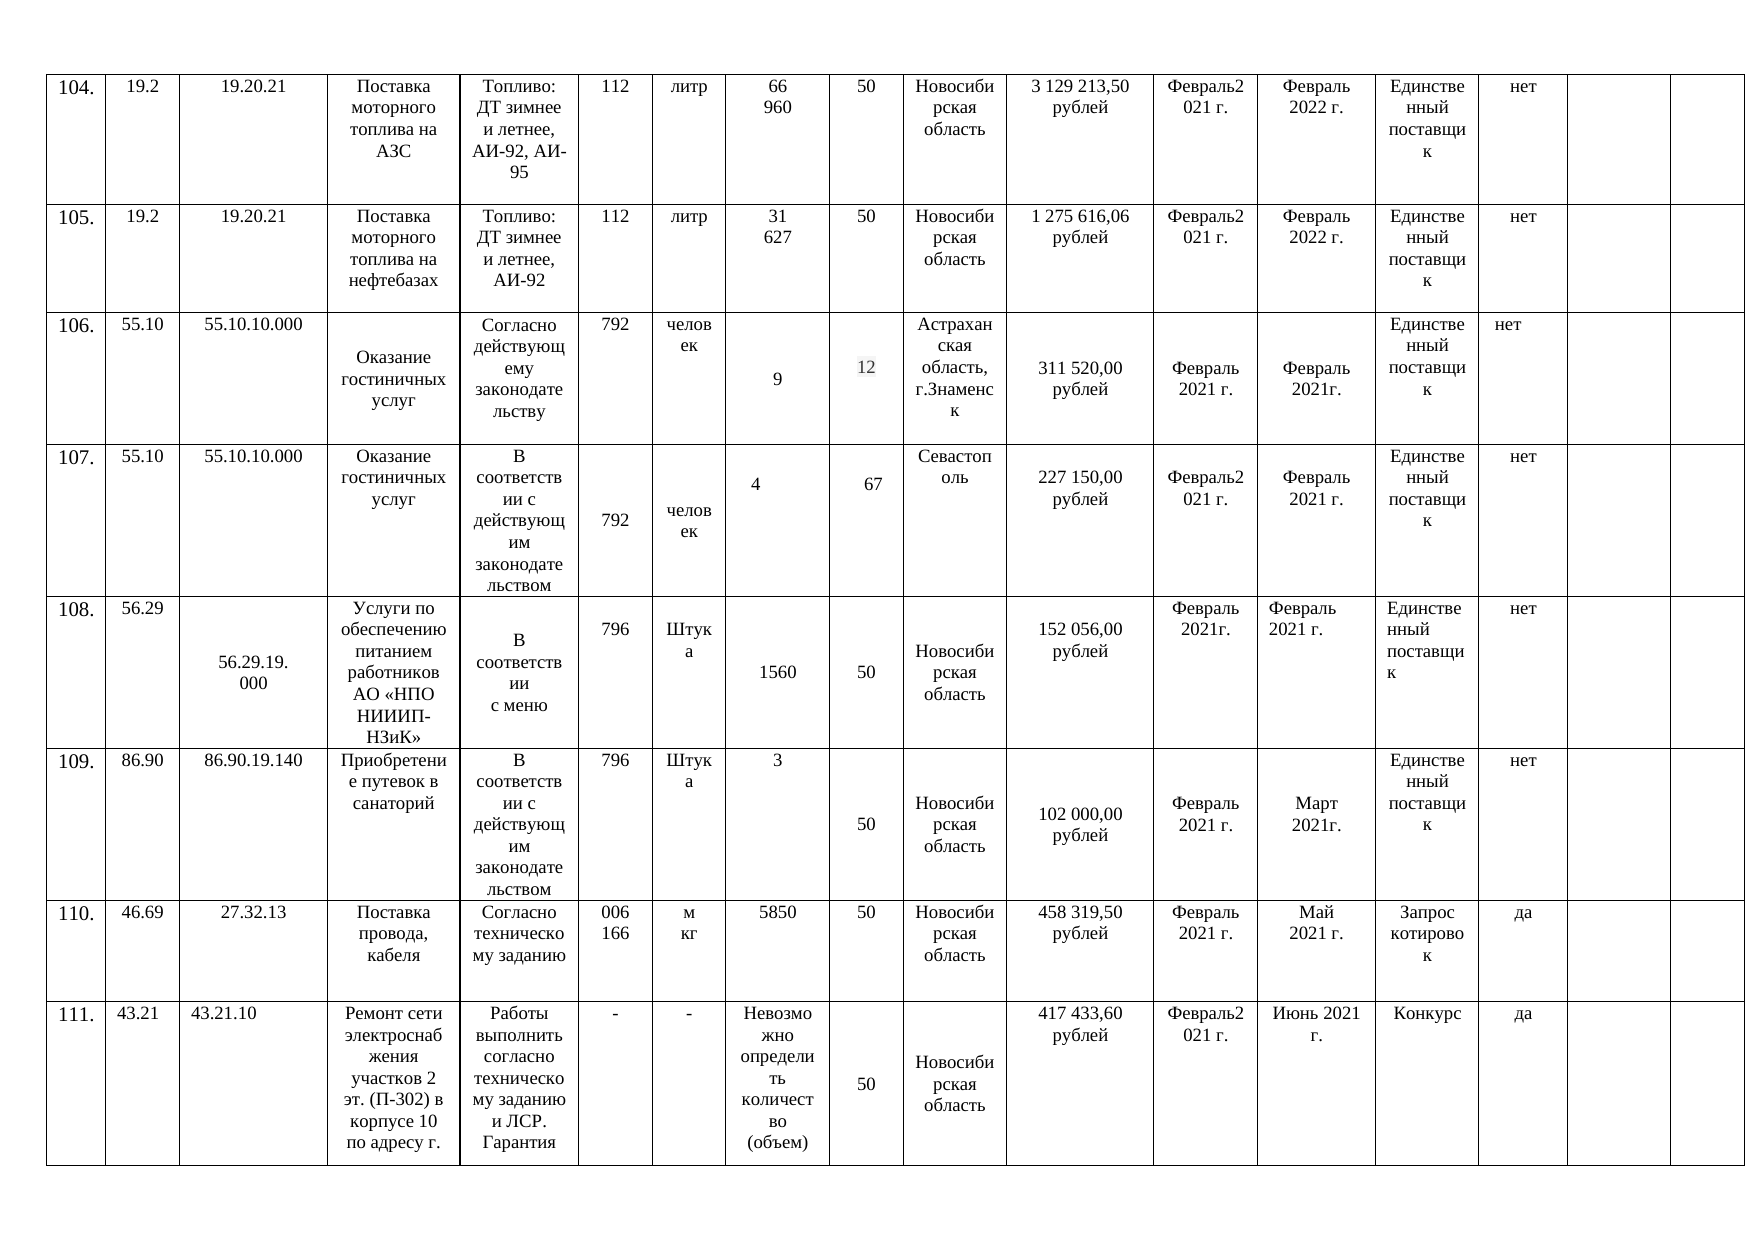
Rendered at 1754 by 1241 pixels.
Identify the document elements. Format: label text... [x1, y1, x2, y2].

table_cell 417 433,60 рублей [1007, 1002, 1153, 1165]
table_cell Февраль 2021 г. [1154, 749, 1257, 899]
table_cell [1568, 205, 1670, 312]
table_cell 50 [830, 597, 903, 748]
table_cell нет [1479, 205, 1567, 312]
table_cell 311 520,00 рублей [1007, 313, 1153, 444]
table_cell 4 [726, 445, 829, 596]
table_cell Март 2021г. [1258, 749, 1375, 899]
table_cell Февраль 2022 г. [1258, 205, 1375, 312]
table_cell 12 [830, 313, 903, 444]
table_cell [47, 901, 105, 1001]
table_cell Февраль 2021 г. [1258, 597, 1375, 748]
table_cell 55.10 [106, 313, 179, 444]
table_cell 796 [579, 597, 652, 748]
table_cell Поставка моторного топлива на нефтебазах [328, 205, 459, 312]
table_cell 1560 [726, 597, 829, 748]
table_cell Согласно техническому заданию [461, 901, 578, 1001]
table_cell 56.29 [106, 597, 179, 748]
table_cell 55.10.10.000 [180, 445, 327, 596]
table_cell нет [1479, 445, 1567, 596]
table_cell Конкурс [1376, 1002, 1478, 1165]
table_cell [1568, 313, 1670, 444]
table_cell 5850 [726, 901, 829, 1001]
table_cell [1671, 901, 1744, 1001]
table_cell 86.90.19.140 [180, 749, 327, 899]
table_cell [328, 1002, 459, 1165]
table_cell 152 056,00 рублей [1007, 597, 1153, 748]
table_cell 1 275 616,06 рублей [1007, 205, 1153, 312]
table_cell Штука [653, 749, 725, 899]
table_cell 66 960 [726, 75, 829, 203]
table_cell [47, 313, 105, 444]
table_cell [1671, 749, 1744, 899]
table_cell 19.2 [106, 75, 179, 203]
table_cell 006 166 [579, 901, 652, 1001]
table_cell Февраль 2021г. [1154, 597, 1257, 748]
table_cell [47, 1002, 105, 1165]
table_cell Астраханская область, г.Знаменск [904, 313, 1006, 444]
table_cell 43.21 [106, 1002, 179, 1165]
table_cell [1376, 75, 1478, 203]
table_cell Приобретение путевок в санаторий [328, 749, 459, 899]
table_cell да [1479, 1002, 1567, 1165]
table_cell Июнь 2021 г. [1258, 1002, 1375, 1165]
table_cell Услуги по обеспечению питанием работников АО «НПО НИИИП-НЗиК» [328, 597, 459, 748]
table_cell 3 129 213,50 рублей [1007, 75, 1153, 203]
table_cell Топливо: ДТ зимнее и летнее, АИ-92 [461, 205, 578, 312]
table_cell - [653, 1002, 725, 1165]
table_cell 792 [579, 445, 652, 596]
table_cell 19.20.21 [180, 205, 327, 312]
table_cell Запрос котировок [1376, 901, 1478, 1001]
table_cell [47, 749, 105, 899]
table_cell 86.90 [106, 749, 179, 899]
table_cell В соответствии с действующим законодательством [461, 445, 578, 596]
table_cell 112 [579, 205, 652, 312]
table_cell [1568, 749, 1670, 899]
table_cell [1568, 445, 1670, 596]
table_cell [1671, 445, 1744, 596]
table_cell Февраль 2021 г. [1258, 445, 1375, 596]
table_cell [1671, 75, 1744, 203]
table_cell 55.10.10.000 [180, 313, 327, 444]
table_cell 19.2 [106, 205, 179, 312]
table_cell нет [1479, 749, 1567, 899]
table_cell Штука [653, 597, 725, 748]
table_cell [1568, 597, 1670, 748]
table_cell Единственный поставщик [1376, 597, 1478, 748]
table_cell Севастополь [904, 445, 1006, 596]
table_cell Новосибирская область [904, 749, 1006, 899]
table_cell 50 [830, 901, 903, 1001]
table_cell Февраль2021 г. [1154, 445, 1257, 596]
table_cell В соответствии с действующим законодательством [461, 749, 578, 899]
table_cell 43.21.10 [180, 1002, 327, 1165]
table_cell человек [653, 313, 725, 444]
table_cell [1568, 75, 1670, 203]
table_cell Новосибирская область [904, 597, 1006, 748]
table_cell Топливо: ДТ зимнее и летнее, АИ-92, АИ-95 [461, 75, 578, 203]
table_cell [1671, 597, 1744, 748]
table_cell 55.10 [106, 445, 179, 596]
table_cell 50 [830, 749, 903, 899]
table_cell 458 319,50 рублей [1007, 901, 1153, 1001]
table_cell Февраль 2021 г. [1154, 313, 1257, 444]
table_cell Единственный поставщик [1376, 205, 1478, 312]
table_cell Согласно действующему законодательству [461, 313, 578, 444]
table_cell Единственный поставщик [1376, 445, 1478, 596]
table_cell Февраль 2021г. [1258, 313, 1375, 444]
table_cell [1568, 1002, 1670, 1165]
table_cell Февраль 2022 г. [1258, 75, 1375, 203]
table_cell 50 [830, 1002, 903, 1165]
table_cell [1568, 901, 1670, 1001]
table_cell [47, 75, 105, 203]
table_cell да [1479, 901, 1567, 1001]
table_cell 50 [830, 205, 903, 312]
table_cell В соответствии с меню [461, 597, 578, 748]
table_cell нет [1479, 75, 1567, 203]
table_cell Февраль2021 г. [1154, 205, 1257, 312]
table_cell 796 [579, 749, 652, 899]
table_cell Единственный поставщик [1376, 749, 1478, 899]
table_cell нет [1479, 597, 1567, 748]
table_cell - [579, 1002, 652, 1165]
table_cell Единственный поставщик [1376, 313, 1478, 444]
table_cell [461, 1002, 578, 1165]
table_cell 112 [579, 75, 652, 203]
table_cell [726, 1002, 829, 1165]
table_cell 27.32.13 [180, 901, 327, 1001]
table_cell Февраль2021 г. [1154, 1002, 1257, 1165]
table_cell 19.20.21 [180, 75, 327, 203]
table_cell 50 [830, 75, 903, 203]
table_cell [47, 205, 105, 312]
table_cell [47, 445, 105, 596]
table_cell 227 150,00 рублей [1007, 445, 1153, 596]
table_cell Новосибирская область [904, 205, 1006, 312]
table_cell литр [653, 205, 725, 312]
table_cell Оказание гостиничных услуг [328, 445, 459, 596]
table_cell 46.69 [106, 901, 179, 1001]
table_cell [904, 75, 1006, 203]
table_cell Поставка провода, кабеля [328, 901, 459, 1001]
table_cell Май 2021 г. [1258, 901, 1375, 1001]
table_cell [47, 597, 105, 748]
table_cell 3 [726, 749, 829, 899]
table_cell Новосибирская область [904, 901, 1006, 1001]
table_cell м кг [653, 901, 725, 1001]
table_cell человек [653, 445, 725, 596]
table_cell литр [653, 75, 725, 203]
table_cell 31 627 [726, 205, 829, 312]
table_cell Оказание гостиничных услуг [328, 313, 459, 444]
table_cell 792 [579, 313, 652, 444]
table_cell нет [1479, 313, 1567, 444]
table_cell [1671, 205, 1744, 312]
table_cell Февраль 2021 г. [1154, 901, 1257, 1001]
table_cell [904, 1002, 1006, 1165]
table_cell 102 000,00 рублей [1007, 749, 1153, 899]
table_cell 9 [726, 313, 829, 444]
table_cell Поставка моторного топлива на АЗС [328, 75, 459, 203]
table_cell [1671, 1002, 1744, 1165]
table_cell [1671, 313, 1744, 444]
table_cell 56.29.19. 000 [180, 597, 327, 748]
table_cell 67 [830, 445, 903, 596]
table_cell Февраль2021 г. [1154, 75, 1257, 203]
